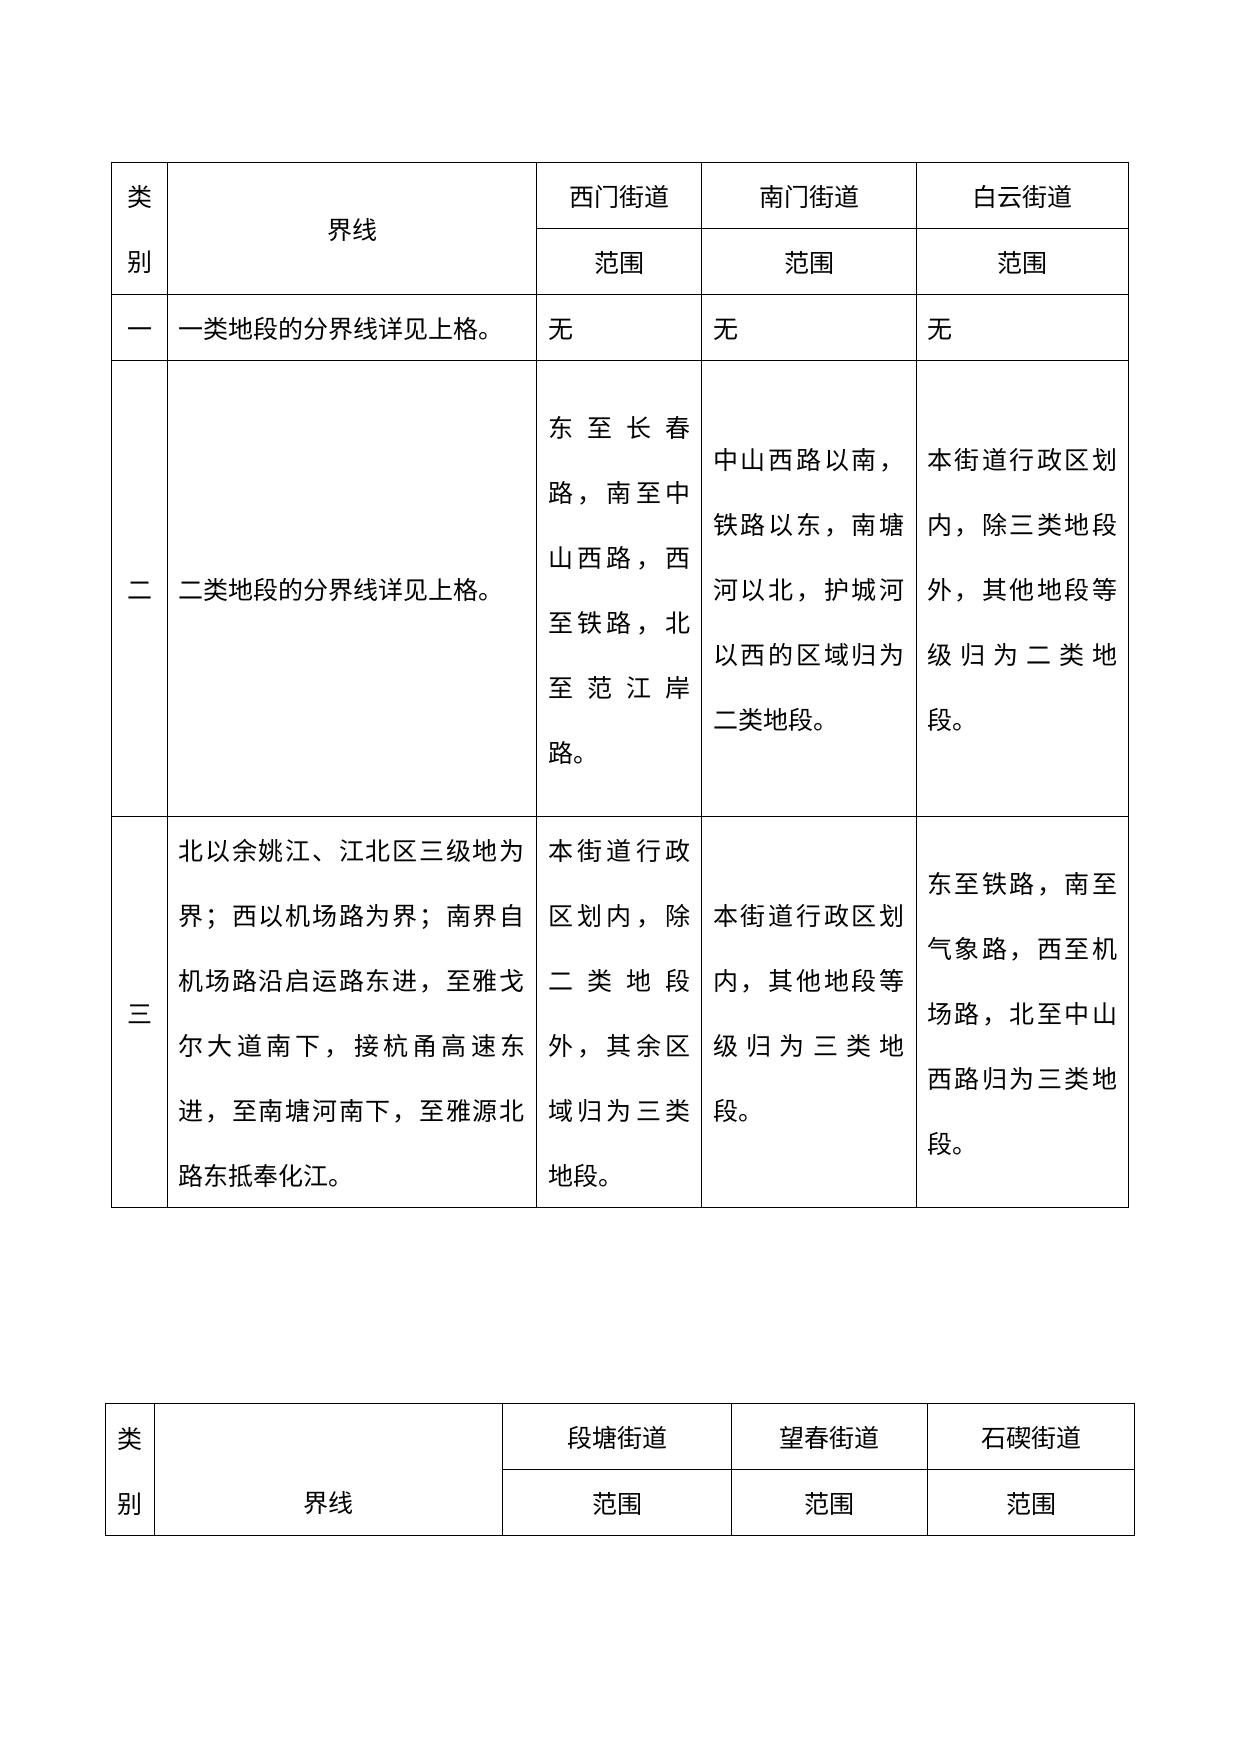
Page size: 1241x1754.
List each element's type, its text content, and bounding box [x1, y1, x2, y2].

table_cell 中山西路以南，铁路以东，南塘河以北，护城河以西的区域归为二类地段。 [702, 361, 916, 816]
table_cell 东至长春路，南至中山西路，西至铁路，北至范江岸路。 [537, 361, 701, 816]
table_cell 范围 [503, 1470, 731, 1535]
table_header 石碶街道 [928, 1404, 1134, 1469]
table_cell 二类地段的分界线详见上格。 [168, 361, 536, 816]
table_header 界线 [155, 1404, 502, 1535]
table_header 段塘街道 [503, 1404, 731, 1469]
table_cell 范围 [928, 1470, 1134, 1535]
table_cell 范围 [732, 1470, 927, 1535]
table_cell 北以余姚江、江北区三级地为界；西以机场路为界；南界自机场路沿启运路东进，至雅戈尔大道南下，接杭甬高速东进，至南塘河南下，至雅源北路东抵奉化江。 [168, 817, 536, 1207]
table_cell 无 [917, 295, 1128, 360]
table_cell 本街道行政区划内，其他地段等级归为三类地段。 [702, 817, 916, 1207]
table_cell 一 [112, 295, 167, 360]
table_cell 南门街道 [702, 163, 916, 228]
table_cell 二 [112, 361, 167, 816]
table_cell 本街道行政区划内，除二类地段外，其余区域归为三类地段。 [537, 817, 701, 1207]
table_cell 范围 [702, 229, 916, 294]
table_cell 西门街道 [537, 163, 701, 228]
table_cell 界线 [168, 163, 536, 294]
table_cell 白云街道 [917, 163, 1128, 228]
table_cell 无 [702, 295, 916, 360]
table_cell 无 [537, 295, 701, 360]
table_header 望春街道 [732, 1404, 927, 1469]
table_cell 本街道行政区划内，除三类地段外，其他地段等级归为二类地段。 [917, 361, 1128, 816]
table_cell 一类地段的分界线详见上格。 [168, 295, 536, 360]
table_cell 东至铁路，南至气象路，西至机场路，北至中山西路归为三类地段。 [917, 817, 1128, 1207]
table_cell 类别 [112, 163, 167, 294]
table_cell 三 [112, 817, 167, 1207]
table_cell 范围 [917, 229, 1128, 294]
table_header 类别 [106, 1404, 154, 1535]
table_cell 范围 [537, 229, 701, 294]
